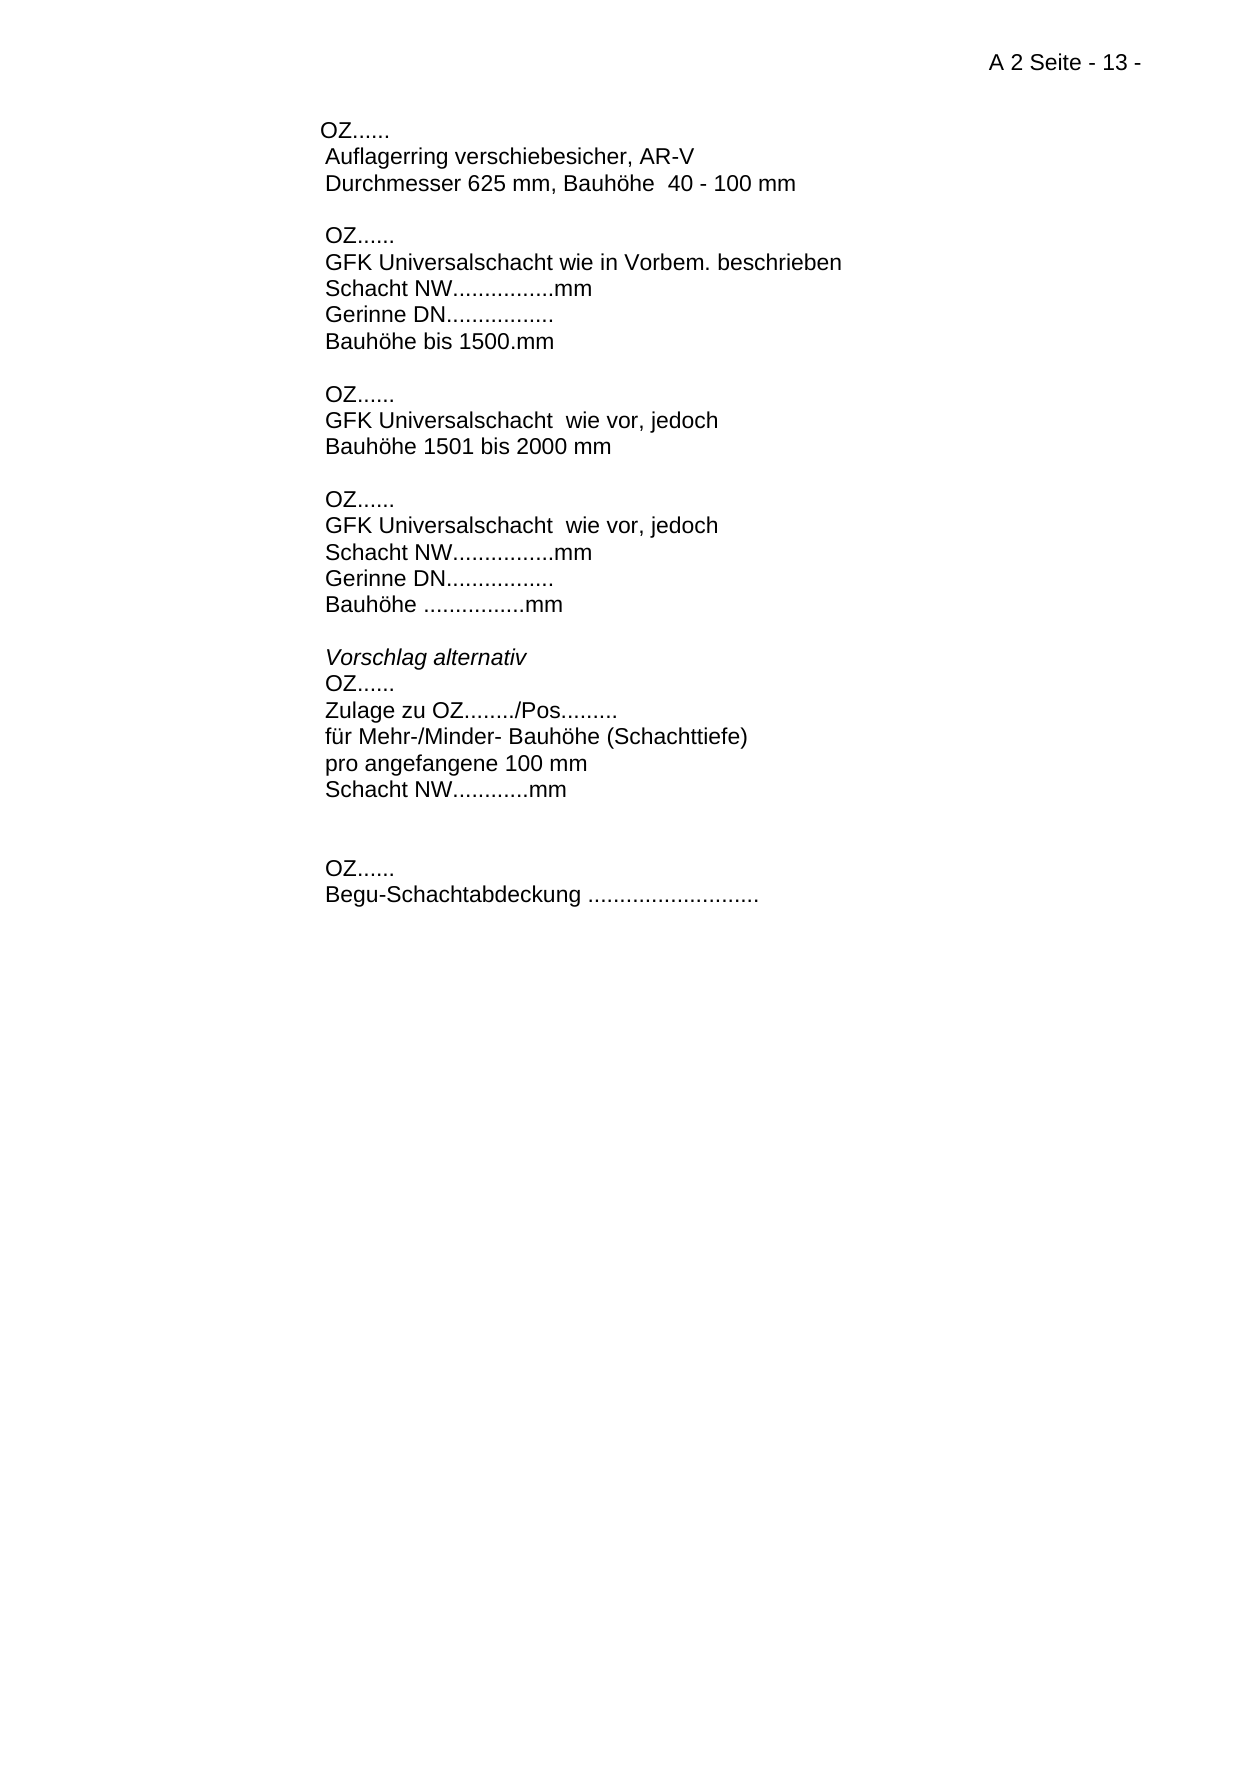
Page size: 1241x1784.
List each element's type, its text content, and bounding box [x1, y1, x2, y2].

text OZ...... [325, 222, 1181, 249]
text Schacht NW................mm [325, 539, 1181, 565]
text Bauhöhe bis 1500.mm [325, 328, 1181, 354]
text Schacht NW............mm [325, 776, 1181, 802]
text OZ...... [325, 670, 1181, 697]
text Vorschlag alternativ [325, 644, 1181, 670]
text Schacht NW................mm [325, 275, 1181, 301]
text GFK Universalschacht wie in Vorbem. beschrieben [325, 249, 1181, 275]
text Begu-Schachtabdeckung ........................... [325, 881, 1181, 908]
text GFK Universalschacht wie vor, jedoch [325, 512, 1181, 539]
text OZ...... [239, 117, 1181, 143]
text OZ...... [325, 381, 1181, 407]
text Gerinne DN................. [325, 301, 1181, 328]
text Zulage zu OZ......../Pos......... [325, 697, 1181, 723]
text für Mehr-/Minder- Bauhöhe (Schachttiefe) [325, 723, 1181, 749]
text Bauhöhe ................mm [325, 591, 1181, 618]
text pro angefangene 100 mm [325, 749, 1181, 776]
text Gerinne DN................. [325, 565, 1181, 591]
text Durchmesser 625 mm, Bauhöhe 40 - 100 mm [325, 170, 1181, 196]
text Bauhöhe 1501 bis 2000 mm [325, 433, 1181, 459]
text GFK Universalschacht wie vor, jedoch [325, 407, 1181, 433]
text OZ...... [325, 486, 1181, 512]
text OZ...... [325, 855, 1181, 881]
text Auflagerring verschiebesicher, AR-V [325, 143, 1181, 170]
